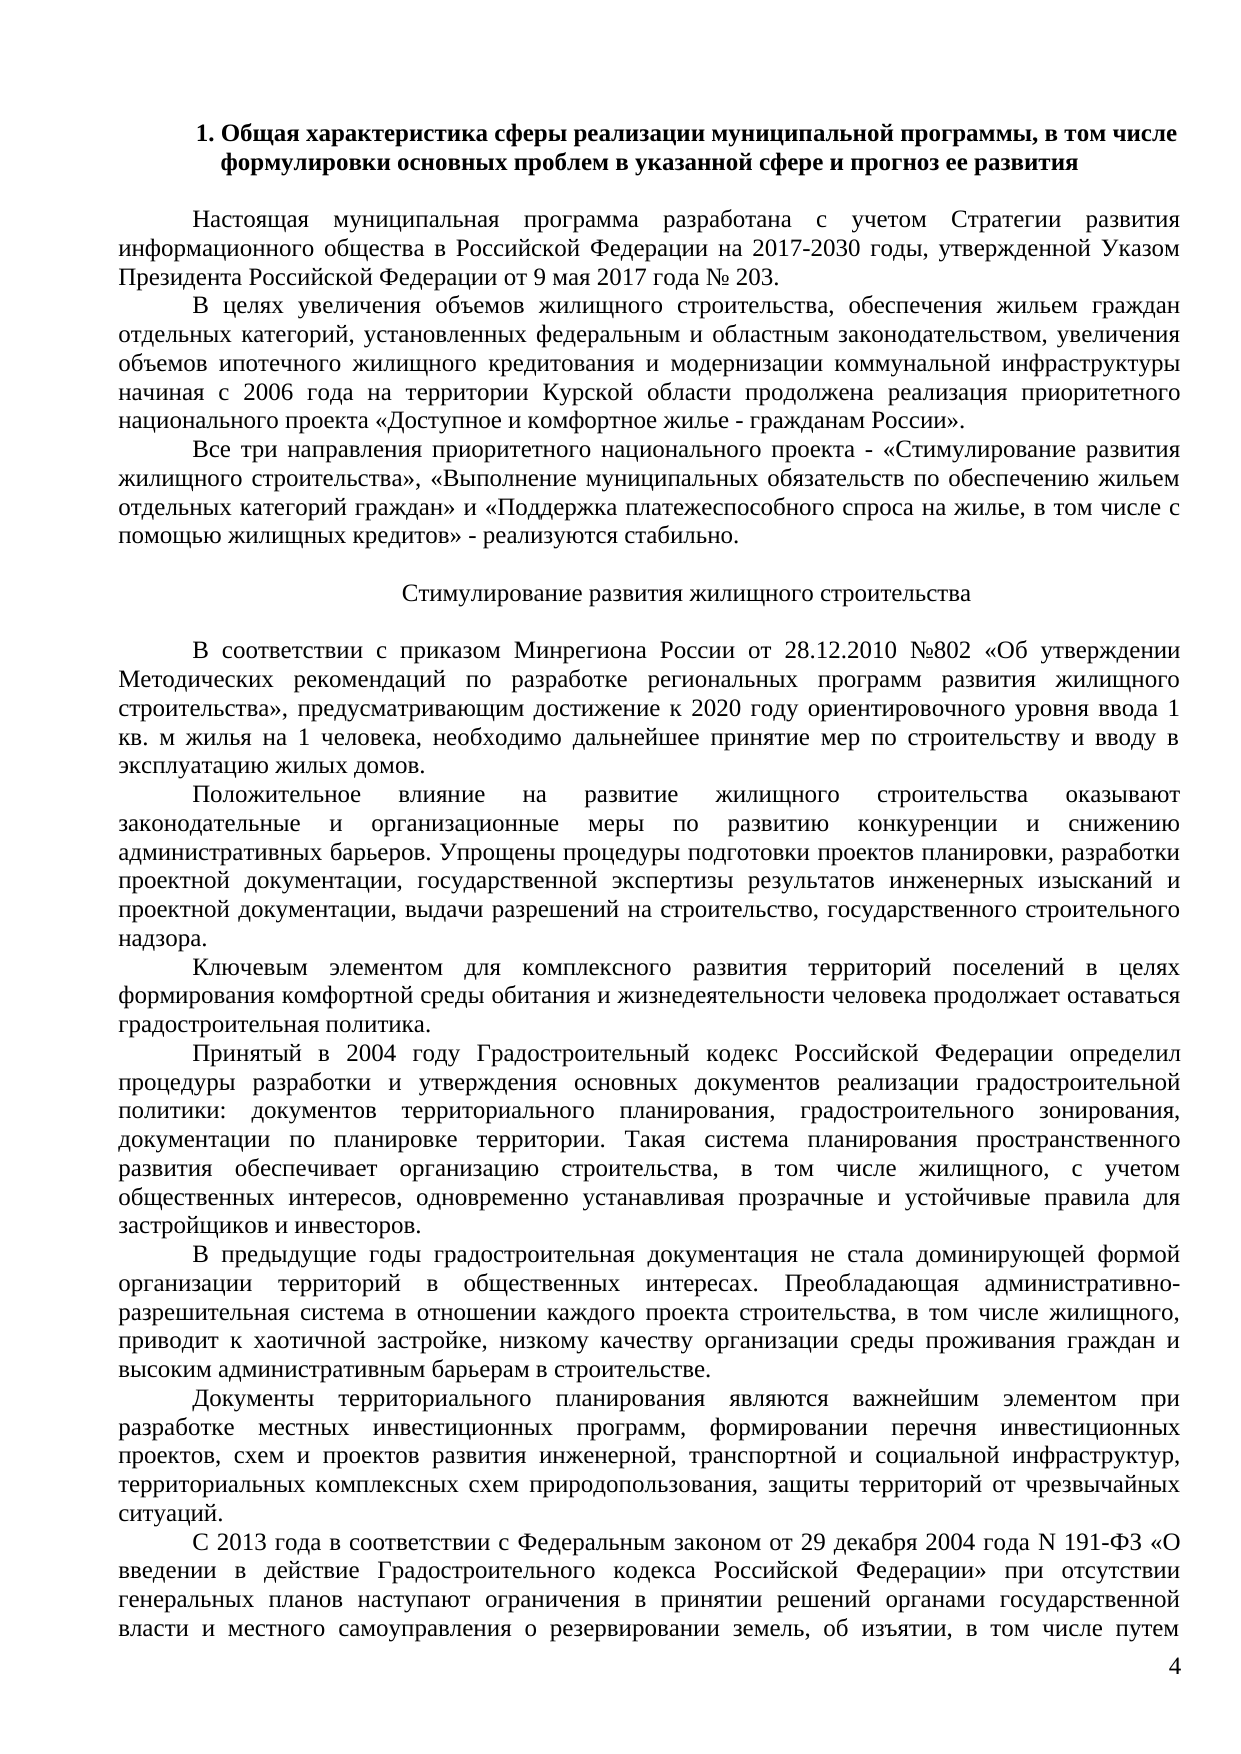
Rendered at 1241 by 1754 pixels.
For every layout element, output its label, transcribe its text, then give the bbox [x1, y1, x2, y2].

text Положительное влияние на развитие жилищного строительства оказывают законодательные и организационные меры по развитию конкуренции и снижению административных барьеров. Упрощены процедуры подготовки проектов планировки, разработки проектной документации, государственной экспертизы результатов инженерных изысканий и проектной документации, выдачи разрешений на строительство, государственного строительного надзора. [118, 779, 1181, 952]
text Документы территориального планирования являются важнейшим элементом при разработке местных инвестиционных программ, формировании перечня инвестиционных проектов, схем и проектов развития инженерной, транспортной и социальной инфраструктур, территориальных комплексных схем природопользования, защиты территорий от чрезвычайных ситуаций. [118, 1383, 1181, 1527]
text Настоящая муниципальная программа разработана с учетом Стратегии развития информационного общества в Российской Федерации на 2017-2030 годы, утвержденной Указом Президента Российской Федерации от 9 мая 2017 года № 203. [118, 204, 1181, 291]
text В целях увеличения объемов жилищного строительства, обеспечения жильем граждан отдельных категорий, установленных федеральным и областным законодательством, увеличения объемов ипотечного жилищного кредитования и модернизации коммунальной инфраструктуры начиная с 2006 года на территории Курской области продолжена реализация приоритетного национального проекта «Доступное и комфортное жилье - гражданам России». [118, 291, 1181, 434]
text В соответствии с приказом Минрегиона России от 28.12.2010 №802 «Об утверждении Методических рекомендаций по разработке региональных программ развития жилищного строительства», предусматривающим достижение к 2020 году ориентировочного уровня ввода 1 кв. м жилья на 1 человека, необходимо дальнейшее принятие мер по строительству и вводу в эксплуатацию жилых домов. [118, 636, 1181, 779]
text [118, 1527, 1181, 1642]
text 1. Общая характеристика сферы реализации муниципальной программы, в том числе формулировки основных проблем в указанной сфере и прогноз ее развития [118, 118, 1181, 176]
text Все три направления приоритетного национального проекта - «Стимулирование развития жилищного строительства», «Выполнение муниципальных обязательств по обеспечению жильем отдельных категорий граждан» и «Поддержка платежеспособного спроса на жилье, в том числе с помощью жилищных кредитов» - реализуются стабильно. [118, 434, 1181, 549]
text Стимулирование развития жилищного строительства [118, 578, 1181, 607]
text Принятый в 2004 году Градостроительный кодекс Российской Федерации определил процедуры разработки и утверждения основных документов реализации градостроительной политики: документов территориального планирования, градостроительного зонирования, документации по планировке территории. Такая система планирования пространственного развития обеспечивает организацию строительства, в том числе жилищного, с учетом общественных интересов, одновременно устанавливая прозрачные и устойчивые правила для застройщиков и инвесторов. [118, 1038, 1181, 1239]
text Ключевым элементом для комплексного развития территорий поселений в целях формирования комфортной среды обитания и жизнедеятельности человека продолжает оставаться градостроительная политика. [118, 952, 1181, 1038]
text В предыдущие годы градостроительная документация не стала доминирующей формой организации территорий в общественных интересах. Преобладающая административно-разрешительная система в отношении каждого проекта строительства, в том числе жилищного, приводит к хаотичной застройке, низкому качеству организации среды проживания граждан и высоким административным барьерам в строительстве. [118, 1239, 1181, 1383]
